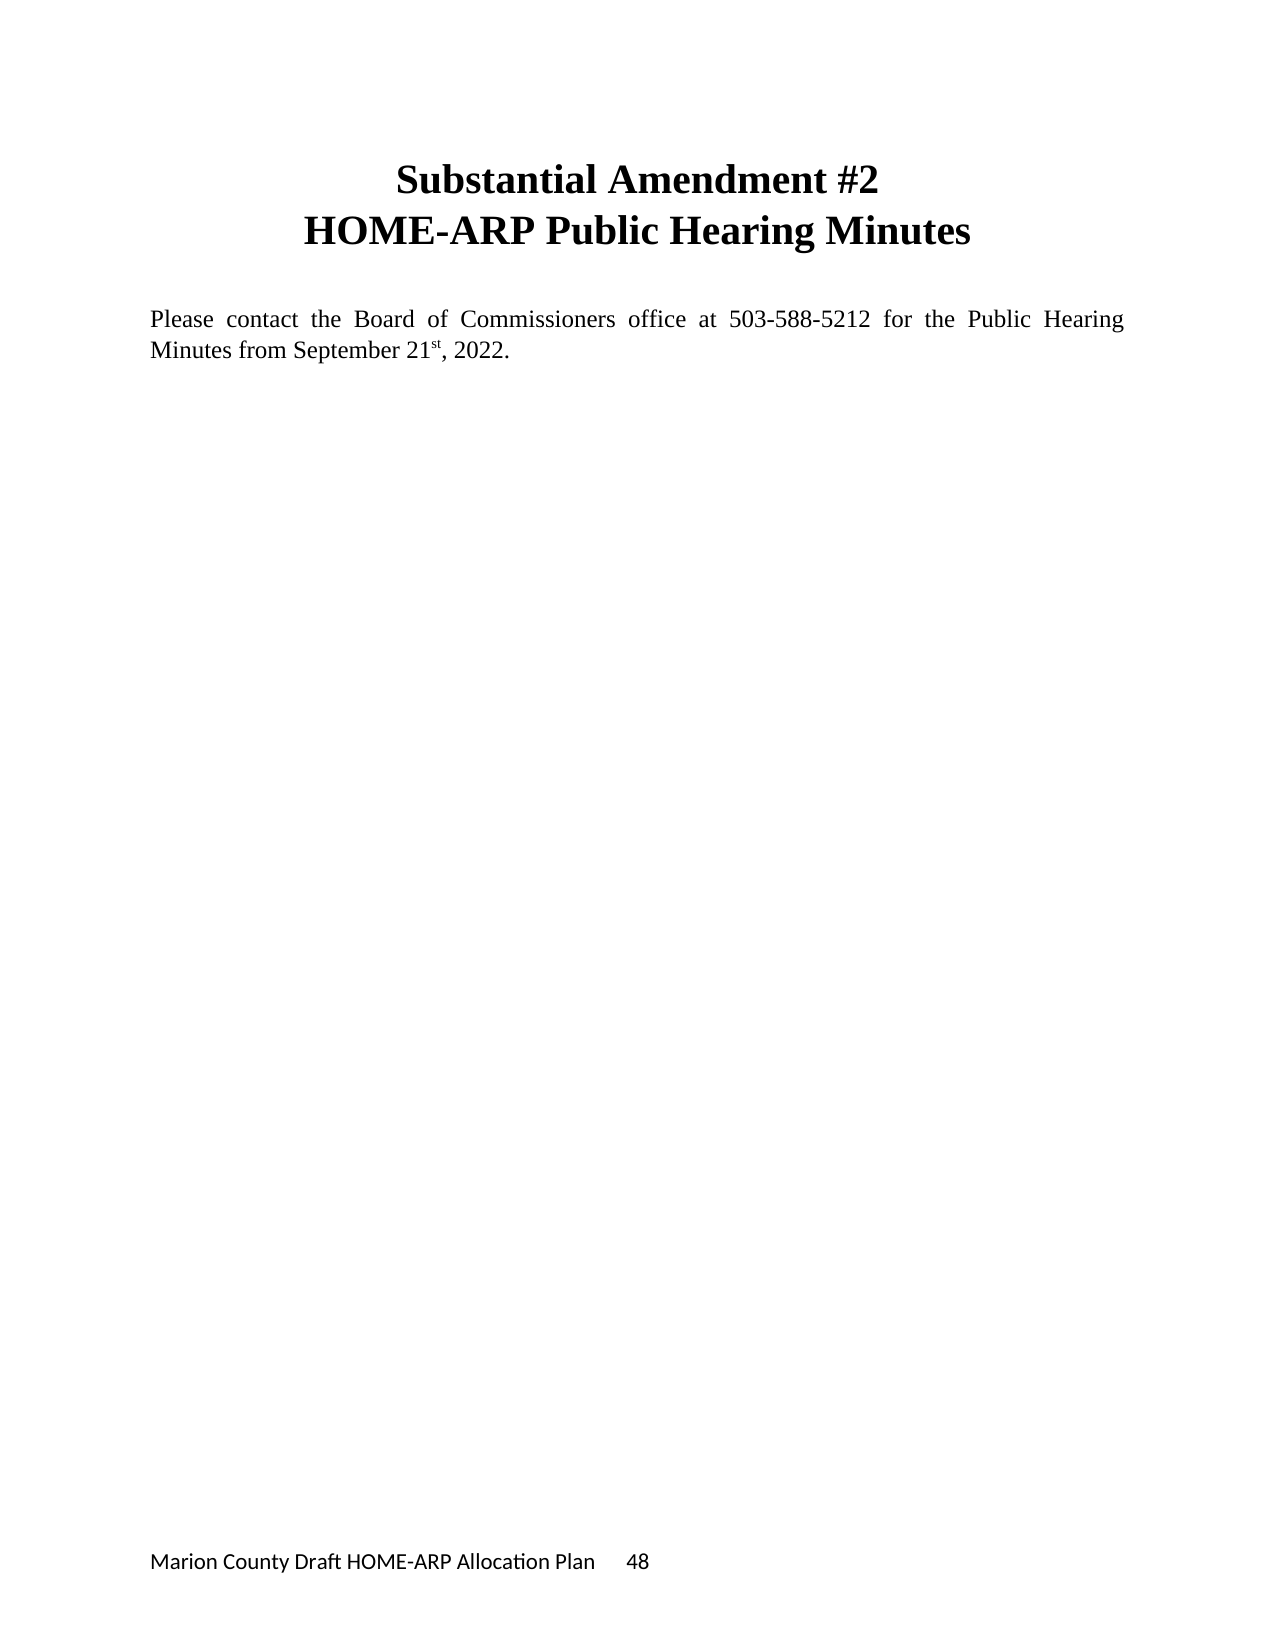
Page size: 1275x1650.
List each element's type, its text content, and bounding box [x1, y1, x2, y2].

subtitle Substantial Amendment #2 HOME-ARP Public Hearing Minutes [150, 154, 1125, 254]
text Please contact the Board of Commissioners office at 503-588-5212 for the Public Hearing Minutes from September 21st, 2022. [150, 304, 1125, 364]
